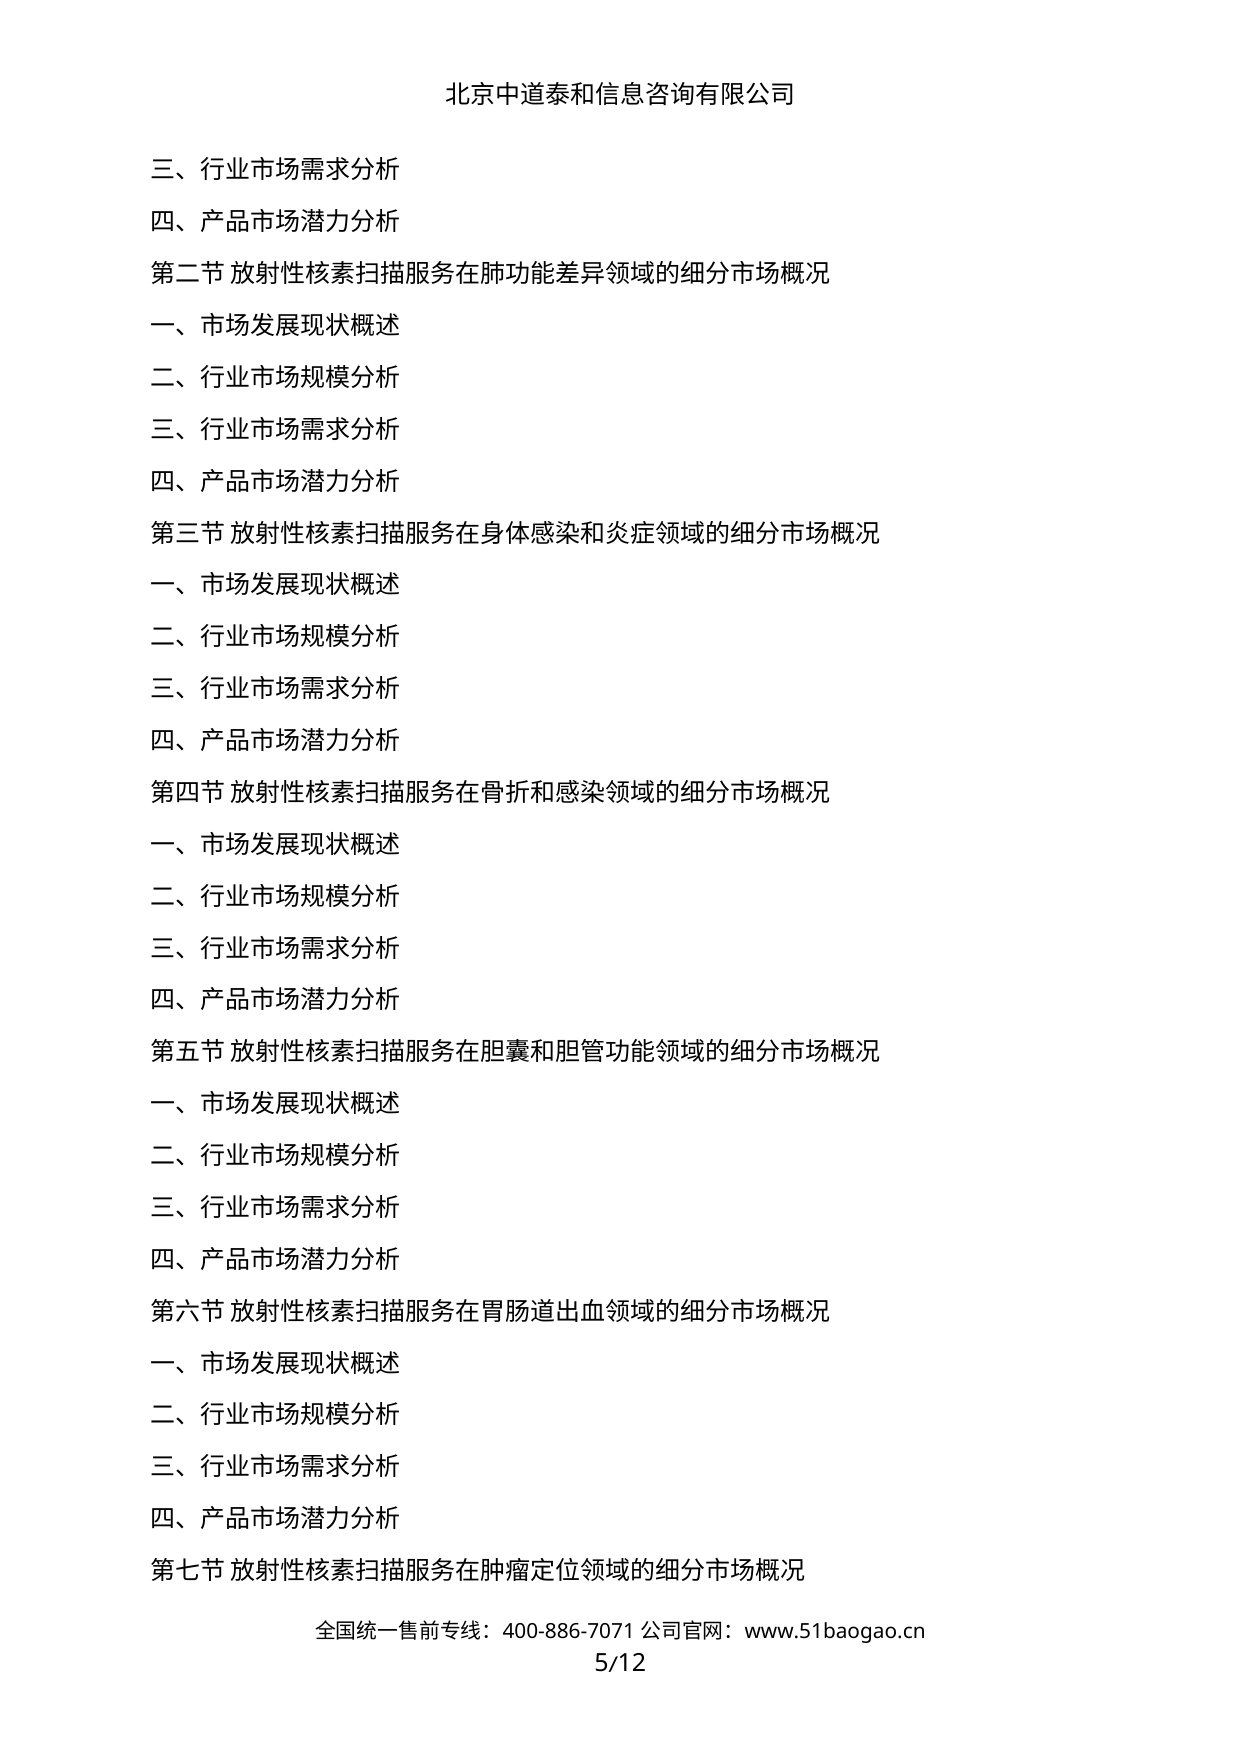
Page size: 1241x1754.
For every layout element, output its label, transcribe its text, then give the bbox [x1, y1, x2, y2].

text 四、产品市场潜力分析 [150, 721, 1090, 757]
text 三、行业市场需求分析 [150, 1187, 1090, 1224]
text 第二节 放射性核素扫描服务在肺功能差异领域的细分市场概况 [150, 254, 1090, 290]
text 第三节 放射性核素扫描服务在身体感染和炎症领域的细分市场概况 [150, 513, 1090, 549]
text 三、行业市场需求分析 [150, 669, 1090, 705]
text 第五节 放射性核素扫描服务在胆囊和胆管功能领域的细分市场概况 [150, 1032, 1090, 1068]
text 四、产品市场潜力分析 [150, 1499, 1090, 1535]
text 一、市场发展现状概述 [150, 306, 1090, 342]
text 第七节 放射性核素扫描服务在肿瘤定位领域的细分市场概况 [150, 1551, 1090, 1587]
text 二、行业市场规模分析 [150, 876, 1090, 912]
text 一、市场发展现状概述 [150, 565, 1090, 601]
text 四、产品市场潜力分析 [150, 202, 1090, 238]
text 三、行业市场需求分析 [150, 150, 1090, 186]
text 四、产品市场潜力分析 [150, 461, 1090, 497]
text 四、产品市场潜力分析 [150, 980, 1090, 1016]
text 二、行业市场规模分析 [150, 357, 1090, 394]
text 四、产品市场潜力分析 [150, 1239, 1090, 1276]
text 一、市场发展现状概述 [150, 1084, 1090, 1120]
text 第四节 放射性核素扫描服务在骨折和感染领域的细分市场概况 [150, 772, 1090, 809]
text 二、行业市场规模分析 [150, 617, 1090, 653]
text 二、行业市场规模分析 [150, 1395, 1090, 1431]
text 三、行业市场需求分析 [150, 928, 1090, 964]
text 二、行业市场规模分析 [150, 1136, 1090, 1172]
text 三、行业市场需求分析 [150, 1447, 1090, 1483]
text 第六节 放射性核素扫描服务在胃肠道出血领域的细分市场概况 [150, 1291, 1090, 1327]
text 一、市场发展现状概述 [150, 1343, 1090, 1379]
text 三、行业市场需求分析 [150, 409, 1090, 446]
text 一、市场发展现状概述 [150, 824, 1090, 861]
